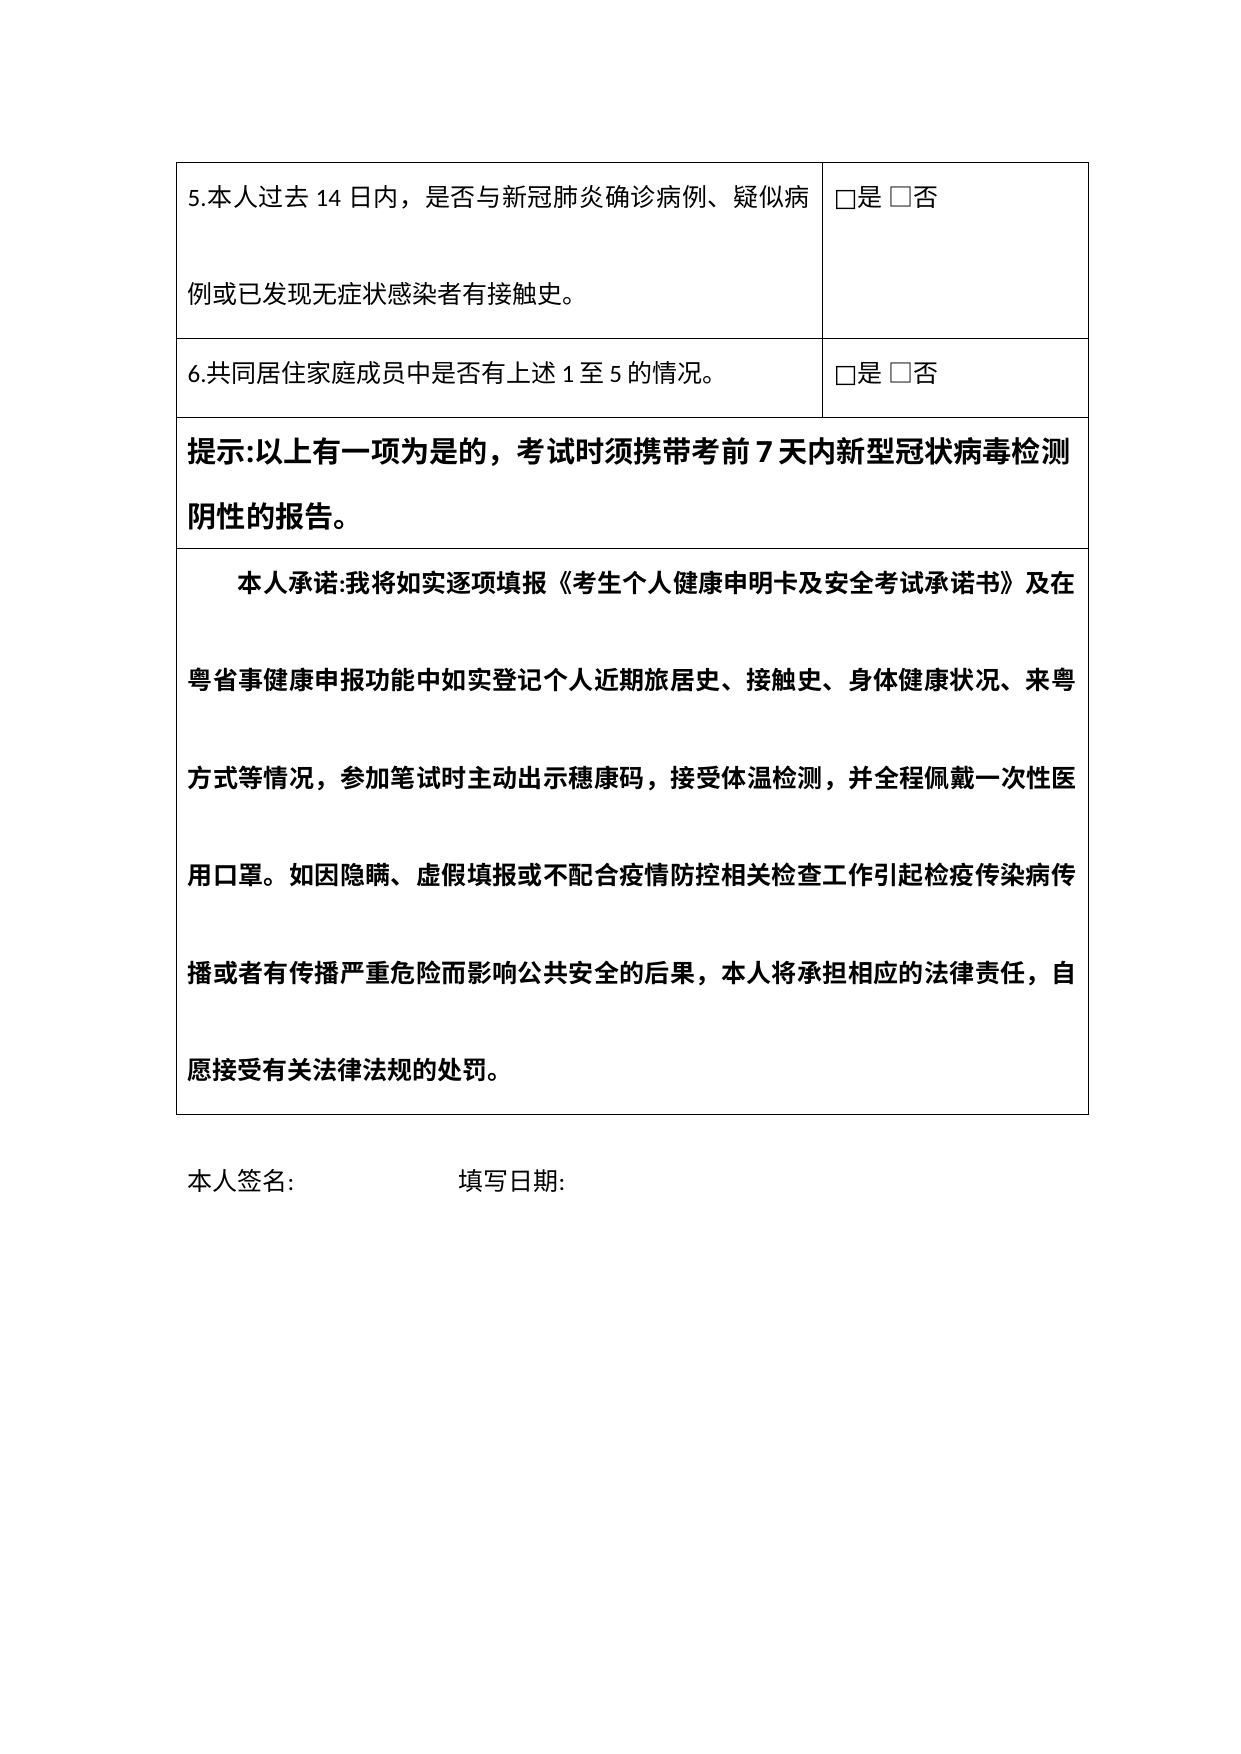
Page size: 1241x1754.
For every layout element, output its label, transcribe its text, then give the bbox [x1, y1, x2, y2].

table_cell 6.共同居住家庭成员中是否有上述1至5的情况。 [177, 339, 822, 417]
text 本人签名: 填写日期: [187, 1147, 1053, 1212]
table_cell □是 □否 [823, 163, 1088, 338]
table_cell 本人承诺:我将如实逐项填报《考生个人健康申明卡及安全考试承诺书》及在粤省事健康申报功能中如实登记个人近期旅居史、接触史、身体健康状况、来粤方式等情况，参加笔试时主动出示穗康码，接受体温检测，并全程佩戴一次性医用口罩。如因隐瞒、虚假填报或不配合疫情防控相关检查工作引起检疫传染病传播或者有传播严重危险而影响公共安全的后果，本人将承担相应的法律责任，自愿接受有关法律法规的处罚。 [177, 549, 1088, 1114]
table_cell 5.本人过去14 日内，是否与新冠肺炎确诊病例、疑似病例或已发现无症状感染者有接触史。 [177, 163, 822, 338]
table_cell □是 □否 [823, 339, 1088, 417]
table_cell 提示:以上有一项为是的，考试时须携带考前7天内新型冠状病毒检测阴性的报告。 [177, 418, 1088, 548]
